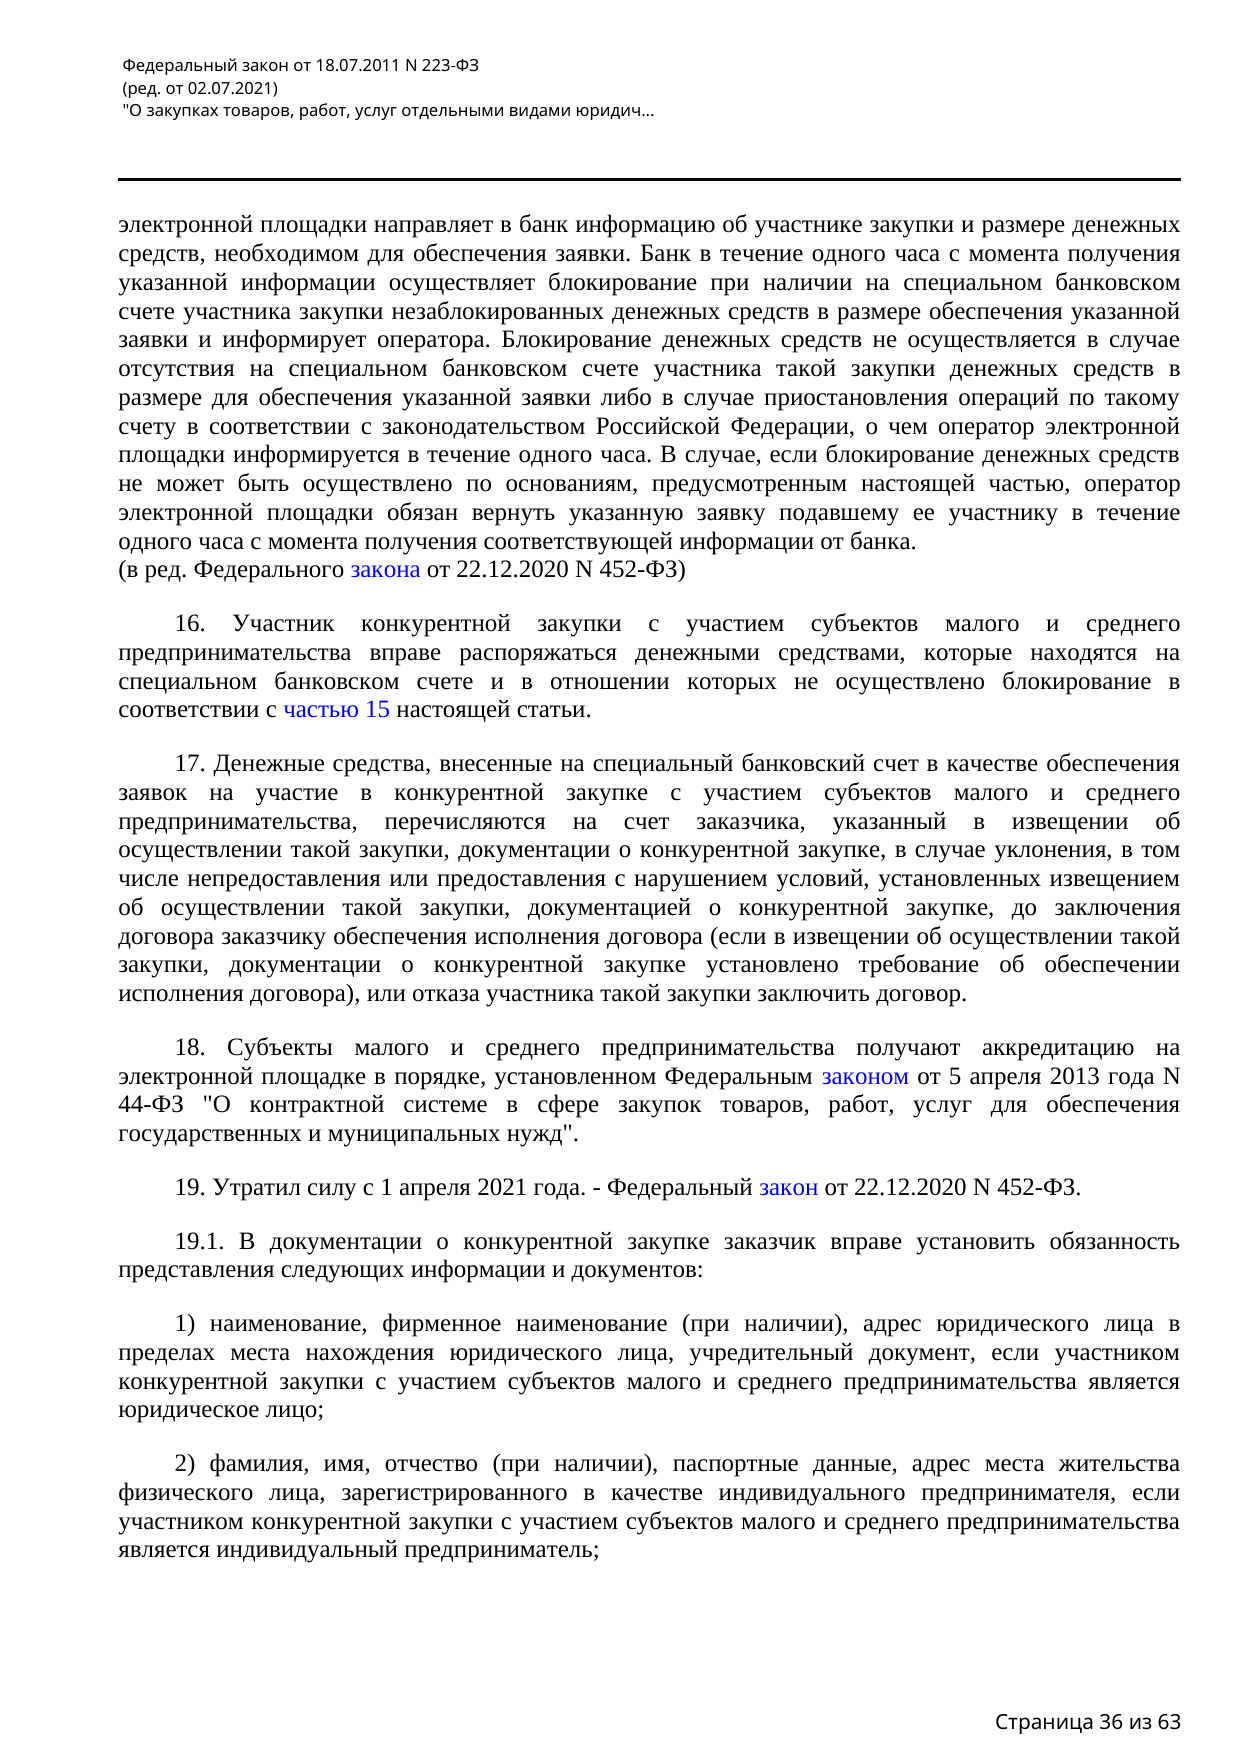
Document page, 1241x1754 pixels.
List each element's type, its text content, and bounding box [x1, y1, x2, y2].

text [118, 209, 1181, 554]
text 18. Субъекты малого и среднего предпринимательства получают аккредитацию на электронной площадке в порядке, установленном Федеральным законом от 5 апреля 2013 года N 44-ФЗ "О контрактной системе в сфере закупок товаров, работ, услуг для обеспечения государственных и муниципальных нужд". [118, 1032, 1181, 1147]
text 2) фамилия, имя, отчество (при наличии), паспортные данные, адрес места жительства физического лица, зарегистрированного в качестве индивидуального предпринимателя, если участником конкурентной закупки с участием субъектов малого и среднего предпринимательства является индивидуальный предприниматель; [118, 1448, 1181, 1563]
text 17. Денежные средства, внесенные на специальный банковский счет в качестве обеспечения заявок на участие в конкурентной закупке с участием субъектов малого и среднего предпринимательства, перечисляются на счет заказчика, указанный в извещении об осуществлении такой закупки, документации о конкурентной закупке, в случае уклонения, в том числе непредоставления или предоставления с нарушением условий, установленных извещением об осуществлении такой закупки, документацией о конкурентной закупке, до заключения договора заказчику обеспечения исполнения договора (если в извещении об осуществлении такой закупки, документации о конкурентной закупке установлено требование об обеспечении исполнения договора), или отказа участника такой закупки заключить договор. [118, 748, 1181, 1007]
text 1) наименование, фирменное наименование (при наличии), адрес юридического лица в пределах места нахождения юридического лица, учредительный документ, если участником конкурентной закупки с участием субъектов малого и среднего предпринимательства является юридическое лицо; [118, 1308, 1181, 1423]
text 19. Утратил силу с 1 апреля 2021 года. - Федеральный закон от 22.12.2020 N 452-ФЗ. [118, 1172, 1181, 1201]
text 19.1. В документации о конкурентной закупке заказчик вправе установить обязанность представления следующих информации и документов: [118, 1226, 1181, 1283]
text (в ред. Федерального закона от 22.12.2020 N 452-ФЗ) [118, 554, 1181, 583]
text 16. Участник конкурентной закупки с участием субъектов малого и среднего предпринимательства вправе распоряжаться денежными средствами, которые находятся на специальном банковском счете и в отношении которых не осуществлено блокирование в соответствии с частью 15 настоящей статьи. [118, 608, 1181, 723]
